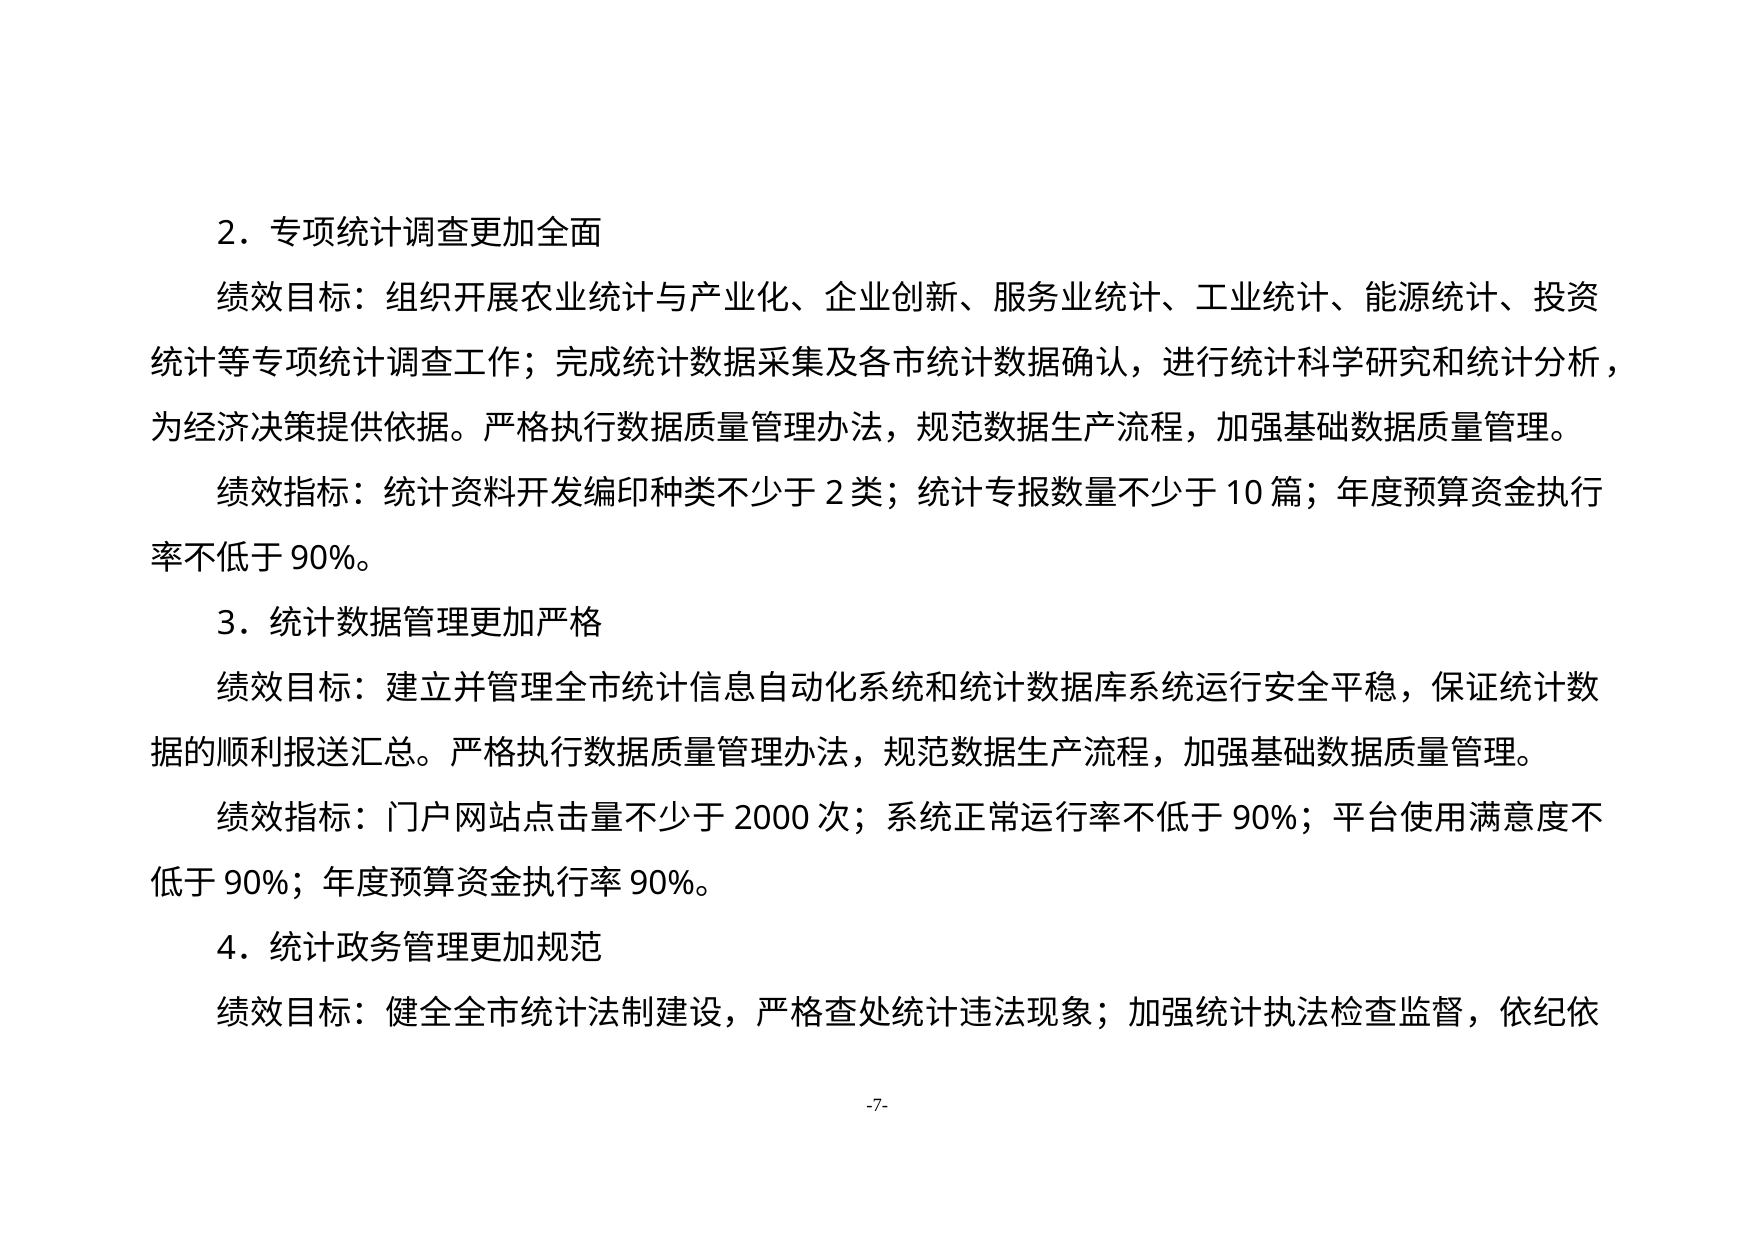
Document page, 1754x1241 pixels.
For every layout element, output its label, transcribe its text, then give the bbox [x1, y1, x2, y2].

text 4．统计政务管理更加规范 [150, 913, 1604, 978]
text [150, 978, 1604, 1043]
text 2．专项统计调查更加全面 [150, 198, 1604, 263]
text 绩效指标：统计资料开发编印种类不少于2类；统计专报数量不少于10篇；年度预算资金执行率不低于90%。 [150, 458, 1604, 588]
text 3．统计数据管理更加严格 [150, 588, 1604, 653]
text 绩效目标：建立并管理全市统计信息自动化系统和统计数据库系统运行安全平稳，保证统计数据的顺利报送汇总。严格执行数据质量管理办法，规范数据生产流程，加强基础数据质量管理。 [150, 653, 1604, 783]
text 绩效指标：门户网站点击量不少于2000次；系统正常运行率不低于90%；平台使用满意度不低于90%；年度预算资金执行率90%。 [150, 783, 1604, 913]
text 绩效目标：组织开展农业统计与产业化、企业创新、服务业统计、工业统计、能源统计、投资统计等专项统计调查工作；完成统计数据采集及各市统计数据确认，进行统计科学研究和统计分析，为经济决策提供依据。严格执行数据质量管理办法，规范数据生产流程，加强基础数据质量管理。 [150, 263, 1604, 458]
